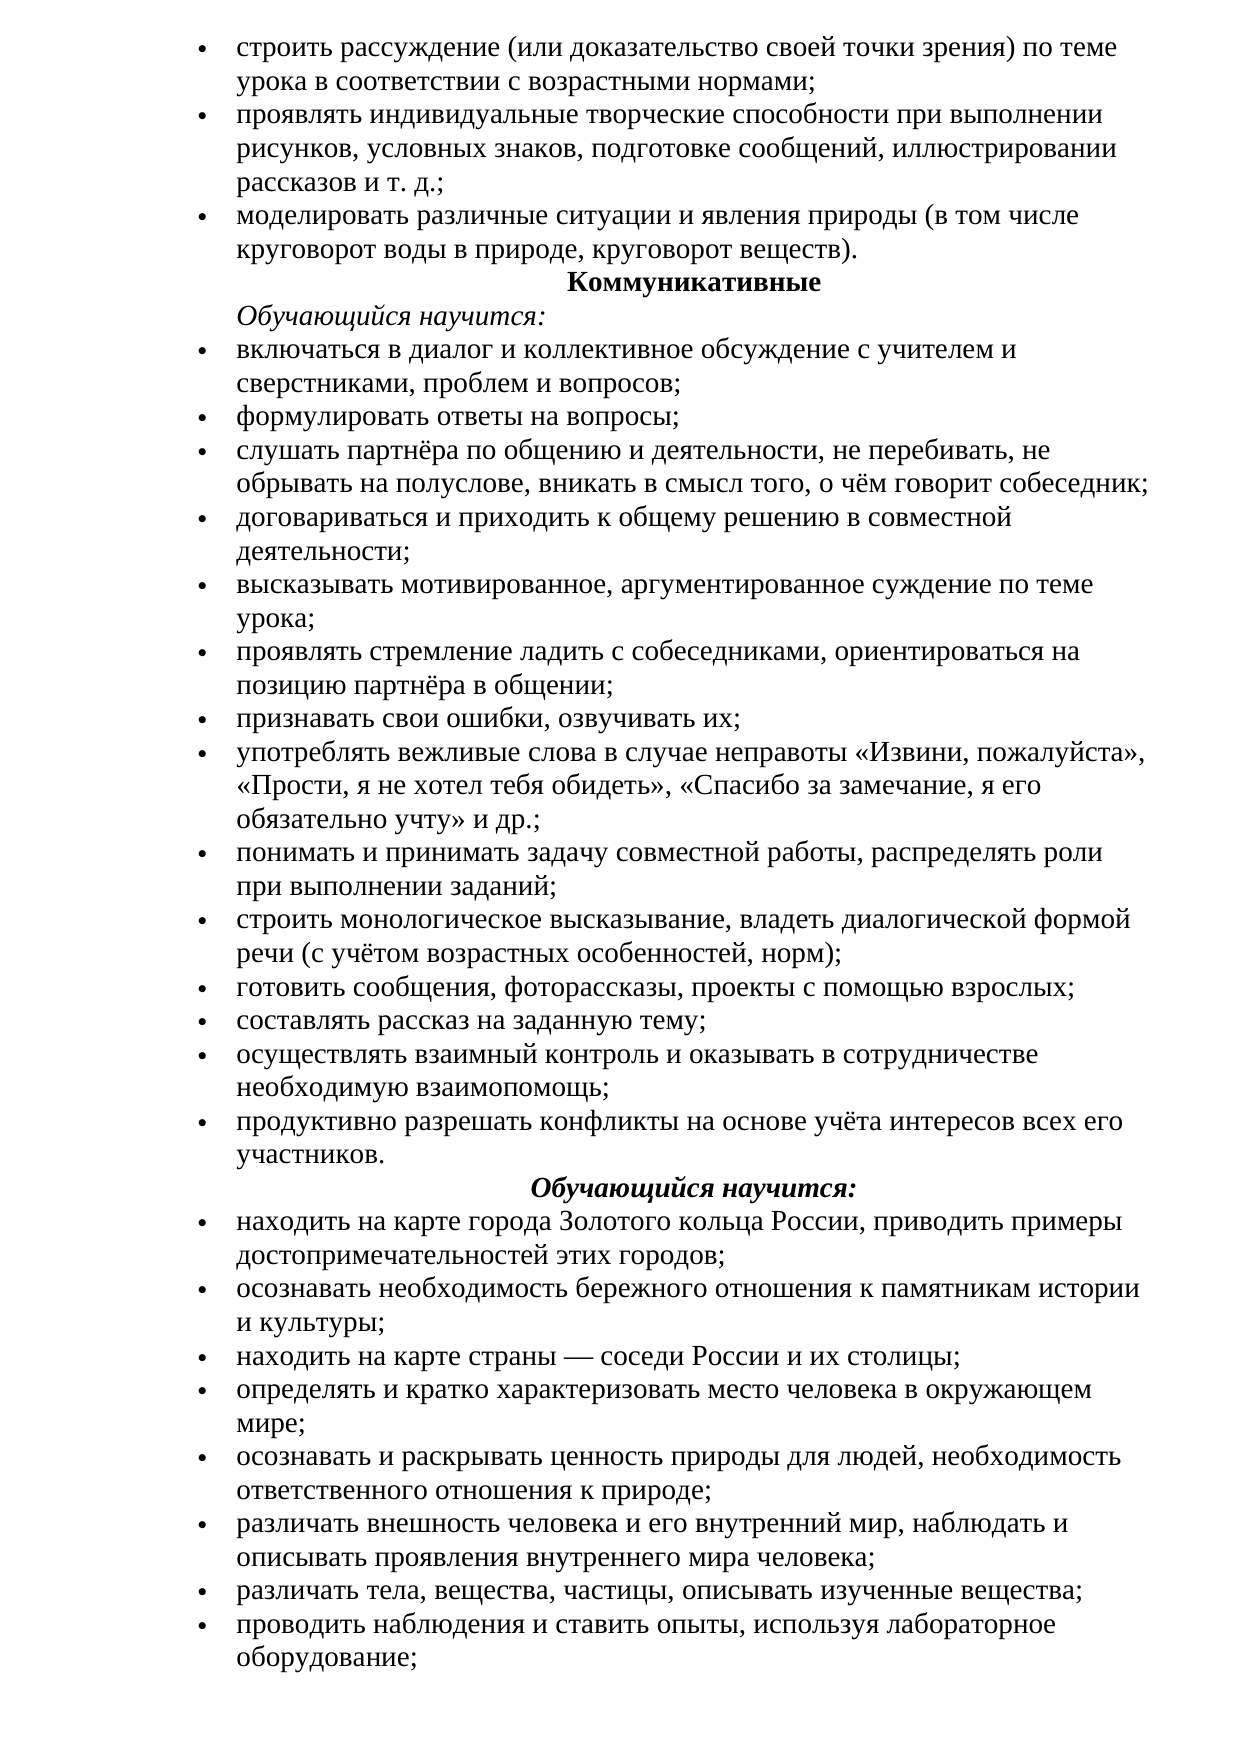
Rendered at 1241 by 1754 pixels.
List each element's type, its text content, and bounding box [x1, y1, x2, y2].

list определять и кратко характеризовать место человека в окружающем мире; [199, 1371, 1152, 1438]
list различать тела, вещества, частицы, описывать изученные вещества; [199, 1572, 1152, 1606]
list моделировать различные ситуации и явления природы (в том числе круговорот воды в природе, круговорот веществ). [199, 197, 1152, 264]
list проявлять стремление ладить с собеседниками, ориентироваться на позицию партнёра в общении; [199, 633, 1152, 700]
text Обучающийся научится: [236, 298, 1152, 331]
list употреблять вежливые слова в случае неправоты «Извини, пожалуйста», «Прости, я не хотел тебя обидеть», «Спасибо за замечание, я его обязательно учту» и др.; [199, 734, 1152, 834]
list осуществлять взаимный контроль и оказывать в сотрудничестве необходимую взаимопомощь; [199, 1036, 1152, 1103]
list осознавать необходимость бережного отношения к памятникам истории и культуры; [199, 1271, 1152, 1338]
list понимать и принимать задачу совместной работы, распределять роли при выполнении заданий; [199, 834, 1152, 902]
list договариваться и приходить к общему решению в совместной деятельности; [199, 499, 1152, 566]
list готовить сообщения, фоторассказы, проекты с помощью взрослых; [199, 969, 1152, 1002]
list составлять рассказ на заданную тему; [199, 1002, 1152, 1036]
list проявлять индивидуальные творческие способности при выполнении рисунков, условных знаков, подготовке сообщений, иллюстрировании рассказов и т. д.; [199, 97, 1152, 197]
list осознавать и раскрывать ценность природы для людей, необходимость ответственного отношения к природе; [199, 1438, 1152, 1505]
list высказывать мотивированное, аргументированное суждение по теме урока; [199, 566, 1152, 633]
text Коммуникативные [236, 264, 1152, 298]
list формулировать ответы на вопросы; [199, 398, 1152, 432]
list продуктивно разрешать конфликты на основе учёта интересов всех его участников. [199, 1103, 1152, 1170]
list строить монологическое высказывание, владеть диалогической формой речи (с учётом возрастных особенностей, норм); [199, 902, 1152, 969]
list включаться в диалог и коллективное обсуждение с учителем и сверстниками, проблем и вопросов; [199, 331, 1152, 398]
list находить на карте города Золотого кольца России, приводить примеры достопримечательностей этих городов; [199, 1203, 1152, 1271]
list слушать партнёра по общению и деятельности, не перебивать, не обрывать на полуслове, вникать в смысл того, о чём говорит собеседник; [199, 432, 1152, 499]
list строить рассуждение (или доказательство своей точки зрения) по теме урока в соответствии с возрастными нормами; [199, 29, 1152, 97]
text Обучающийся научится: [236, 1170, 1152, 1203]
list проводить наблюдения и ставить опыты, используя лабораторное оборудование; [199, 1606, 1152, 1673]
list признавать свои ошибки, озвучивать их; [199, 700, 1152, 734]
list находить на карте страны — соседи России и их столицы; [199, 1338, 1152, 1371]
list различать внешность человека и его внутренний мир, наблюдать и описывать проявления внутреннего мира человека; [199, 1505, 1152, 1572]
